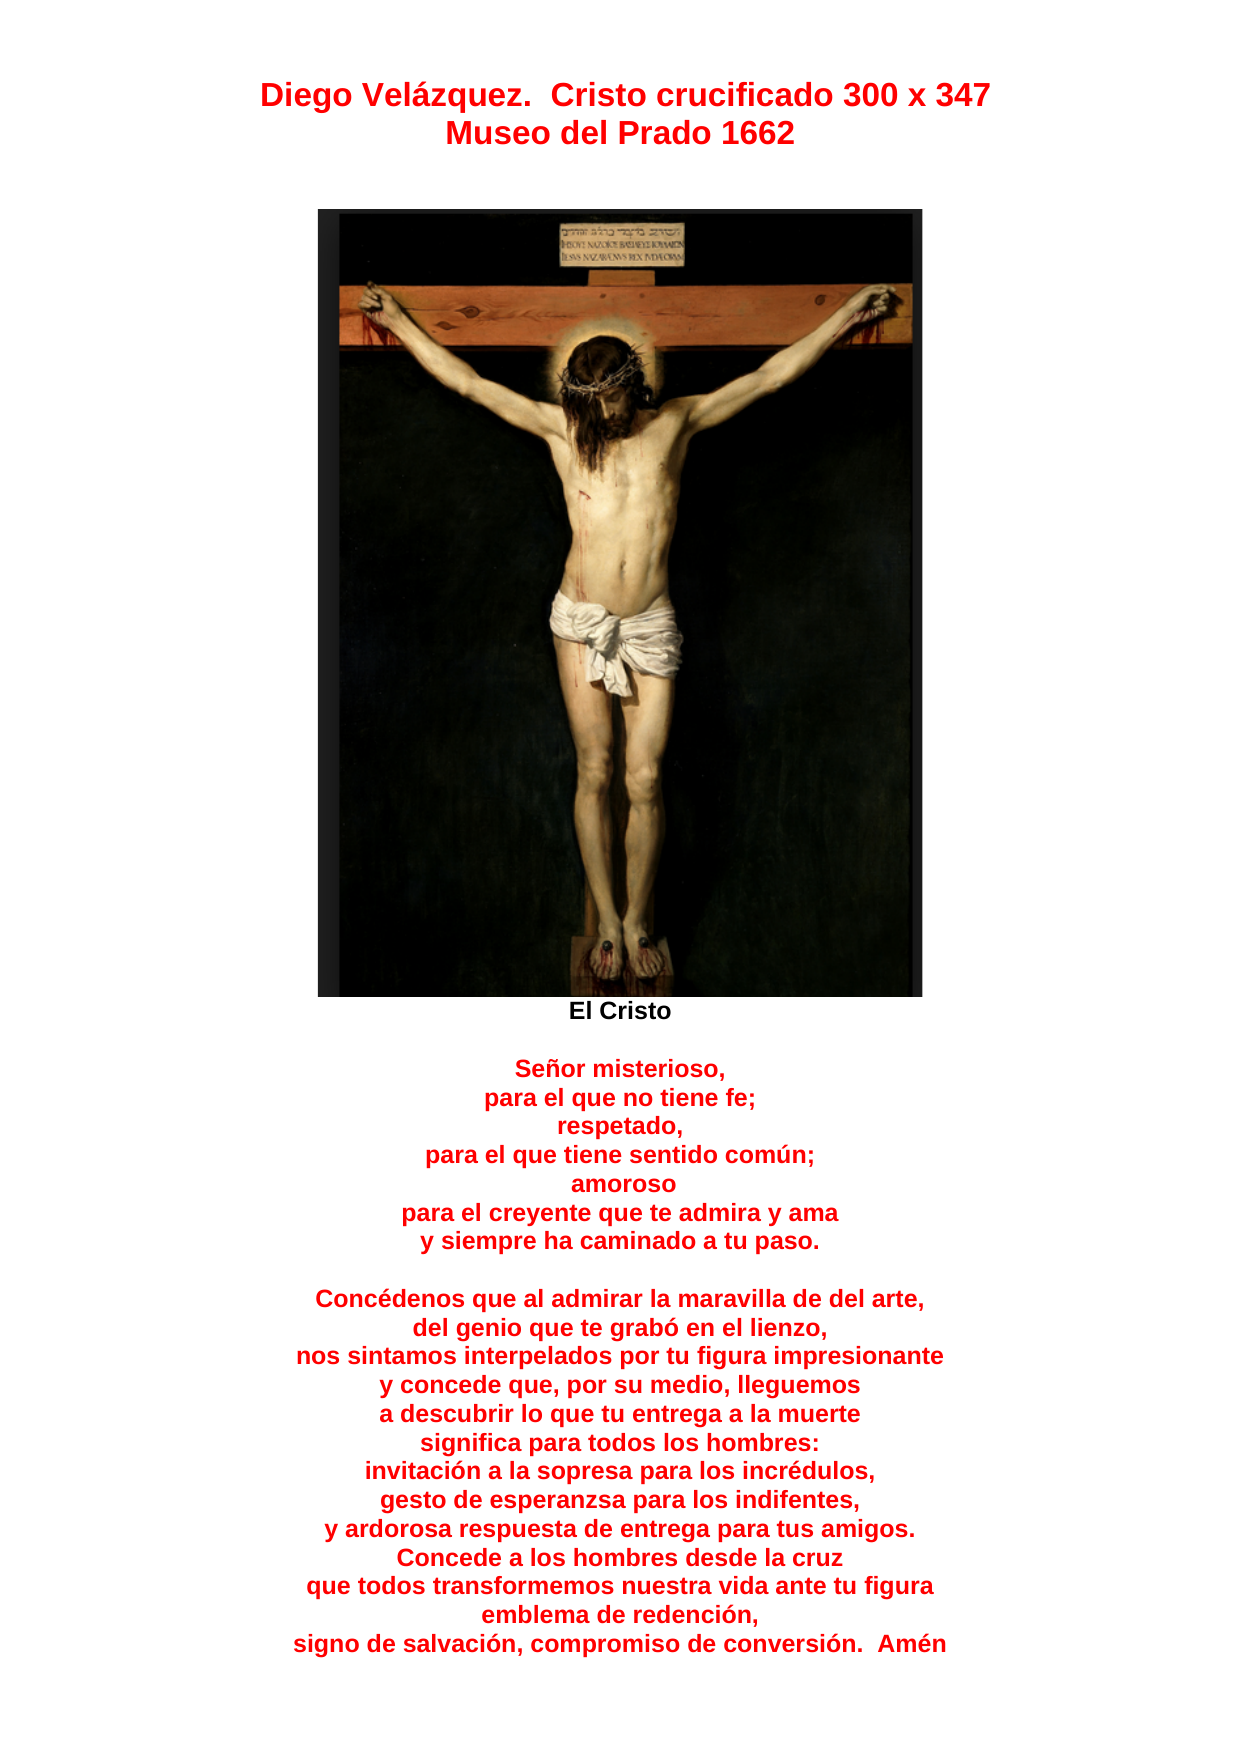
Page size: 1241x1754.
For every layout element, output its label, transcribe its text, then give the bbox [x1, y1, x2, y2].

picture [317, 209, 923, 997]
text a descubrir lo que tu entrega a la muerte [75, 1399, 1165, 1428]
text para el que tiene sentido común; [75, 1140, 1165, 1169]
text que todos transformemos nuestra vida ante tu figura [75, 1571, 1165, 1600]
text Diego Velázquez. Cristo crucificado 300 x 347 [75, 75, 1165, 113]
text Concédenos que al admirar la maravilla de del arte, [75, 1284, 1165, 1313]
text amoroso [75, 1169, 1165, 1198]
text signo de salvación, compromiso de conversión. Amén [75, 1629, 1165, 1658]
text El Cristo [75, 996, 1165, 1025]
text emblema de redención, [75, 1600, 1165, 1629]
text y siempre ha caminado a tu paso. [75, 1226, 1165, 1255]
text significa para todos los hombres: [75, 1428, 1165, 1456]
text para el que no tiene fe; [75, 1083, 1165, 1111]
text Señor misterioso, [75, 1054, 1165, 1083]
text invitación a la sopresa para los incrédulos, [75, 1456, 1165, 1485]
text y concede que, por su medio, lleguemos [75, 1370, 1165, 1399]
text para el creyente que te admira y ama [75, 1198, 1165, 1226]
text del genio que te grabó en el lienzo, [75, 1313, 1165, 1341]
text gesto de esperanzsa para los indifentes, [75, 1485, 1165, 1514]
text y ardorosa respuesta de entrega para tus amigos. [75, 1514, 1165, 1543]
text Concede a los hombres desde la cruz [75, 1543, 1165, 1571]
text respetado, [75, 1111, 1165, 1140]
text nos sintamos interpelados por tu figura impresionante [75, 1341, 1165, 1370]
text Museo del Prado 1662 [75, 113, 1165, 152]
